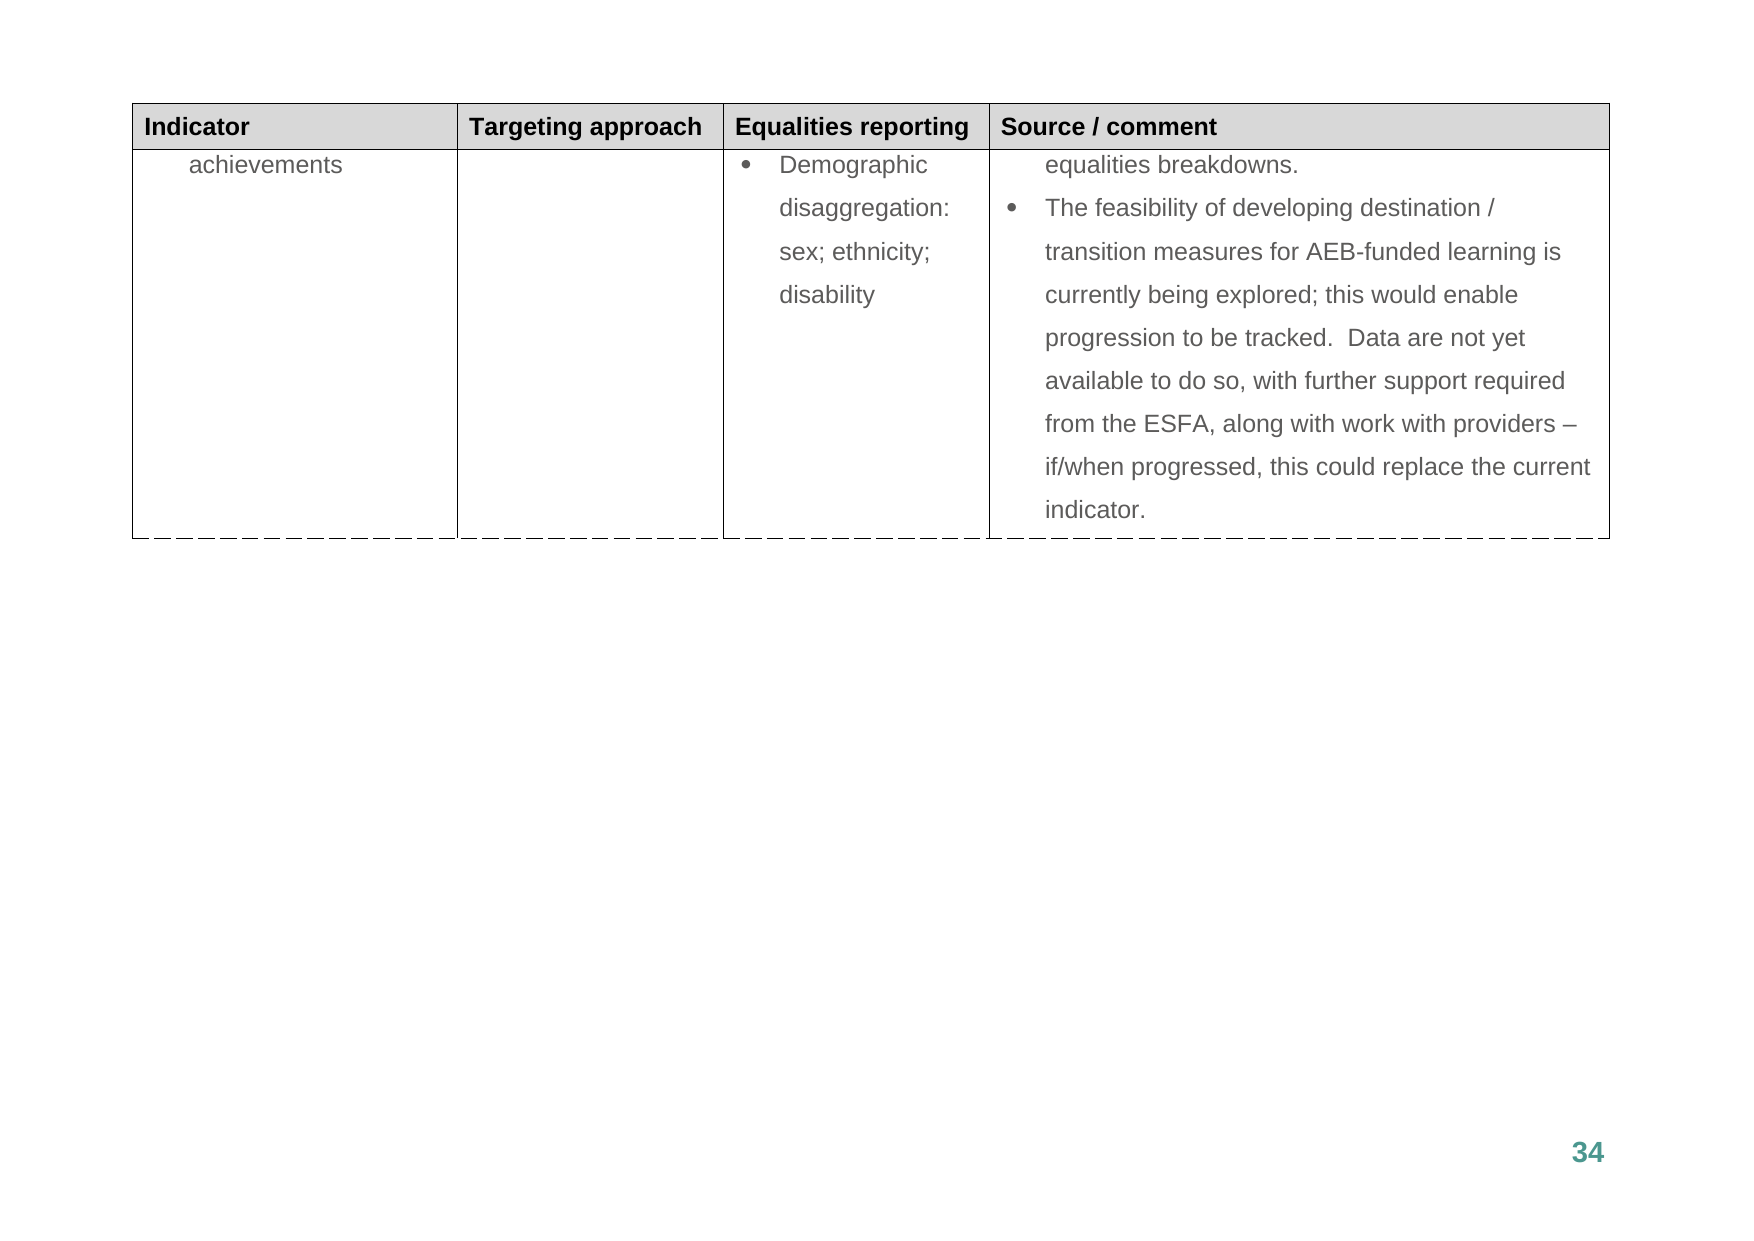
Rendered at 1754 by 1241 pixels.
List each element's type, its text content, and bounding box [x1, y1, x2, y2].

table_header Source / comment [990, 104, 1609, 149]
table_header Equalities reporting [724, 104, 989, 149]
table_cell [990, 150, 1609, 538]
table_header Indicator [133, 104, 457, 149]
table_cell [458, 150, 723, 538]
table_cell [133, 150, 457, 538]
table_header Targeting approach [458, 104, 723, 149]
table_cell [724, 150, 989, 538]
